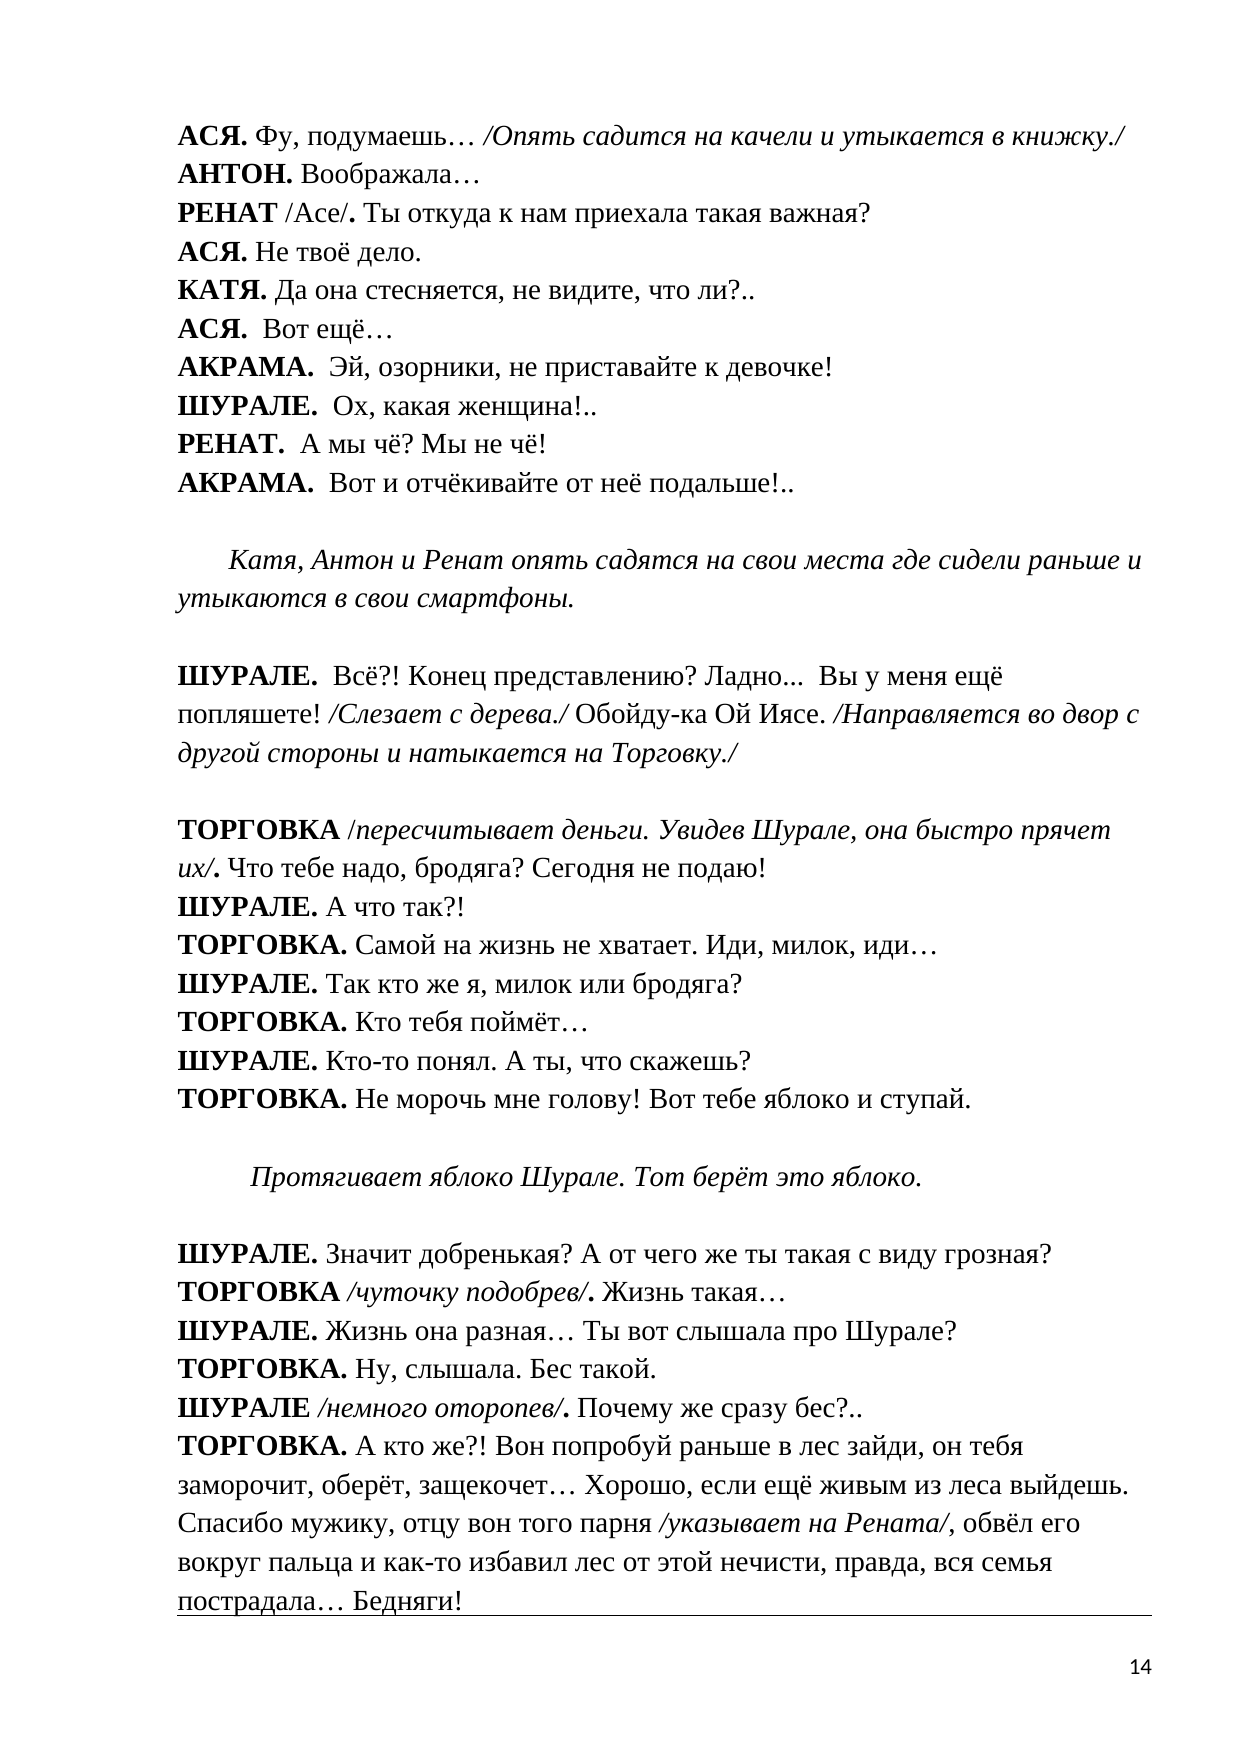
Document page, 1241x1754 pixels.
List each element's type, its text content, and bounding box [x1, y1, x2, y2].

text АКРАМА. Эй, озорники, не приставайте к девочке! [177, 349, 1152, 383]
text РЕНАТ. А мы чё? Мы не чё! [177, 426, 1152, 460]
text ШУРАЛЕ. Значит добренькая? А от чего же ты такая с виду грозная? [177, 1236, 1152, 1269]
text ТОРГОВКА. Кто тебя поймёт… [177, 1004, 1152, 1038]
text ТОРГОВКА. Ну, слышала. Бес такой. [177, 1351, 1152, 1385]
text ШУРАЛЕ. А что так?! [177, 889, 1152, 922]
text Протягивает яблоко Шурале. Тот берёт это яблоко. [177, 1159, 1152, 1192]
text ТОРГОВКА /пересчитывает деньги. Увидев Шурале, она быстро прячет их/. Что тебе надо, бродяга? Сегодня не подаю! [177, 812, 1152, 884]
text ШУРАЛЕ /немного оторопев/. Почему же сразу бес?.. [177, 1390, 1152, 1423]
text КАТЯ. Да она стесняется, не видите, что ли?.. [177, 272, 1152, 306]
text ТОРГОВКА. А кто же?! Вон попробуй раньше в лес зайди, он тебя заморочит, оберёт, защекочет… Хорошо, если ещё живым из леса выйдешь. Спасибо мужику, отцу вон того парня /указывает на Рената/, обвёл его вокруг пальца и как-то избавил лес от этой нечисти, правда, вся семья пострадала… Бедняги! [177, 1428, 1152, 1615]
text АНТОН. Воображала… [177, 157, 1152, 190]
text ШУРАЛЕ. Всё?! Конец представлению? Ладно... Вы у меня ещё попляшете! /Слезает с дерева./ Обойду-ка Ой Иясе. /Направляется во двор с другой стороны и натыкается на Торговку./ [177, 658, 1152, 768]
text ШУРАЛЕ. Ох, какая женщина!.. [177, 388, 1152, 421]
text ТОРГОВКА. Не морочь мне голову! Вот тебе яблоко и ступай. [177, 1082, 1152, 1115]
text АКРАМА. Вот и отчёкивайте от неё подальше!.. [177, 465, 1152, 498]
text ШУРАЛЕ. Так кто же я, милок или бродяга? [177, 966, 1152, 999]
text АСЯ. Вот ещё… [177, 311, 1152, 344]
text Катя, Антон и Ренат опять садятся на свои места где сидели раньше и утыкаются в свои смартфоны. [177, 542, 1152, 614]
text РЕНАТ /Асе/. Ты откуда к нам приехала такая важная? [177, 195, 1152, 229]
text АСЯ. Не твоё дело. [177, 234, 1152, 267]
text ТОРГОВКА /чуточку подобрев/. Жизнь такая… [177, 1274, 1152, 1308]
text ШУРАЛЕ. Жизнь она разная… Ты вот слышала про Шурале? [177, 1313, 1152, 1346]
text АСЯ. Фу, подумаешь… /Опять садится на качели и утыкается в книжку./ [177, 118, 1152, 152]
text ТОРГОВКА. Самой на жизнь не хватает. Иди, милок, иди… [177, 927, 1152, 961]
text ШУРАЛЕ. Кто-то понял. А ты, что скажешь? [177, 1043, 1152, 1077]
